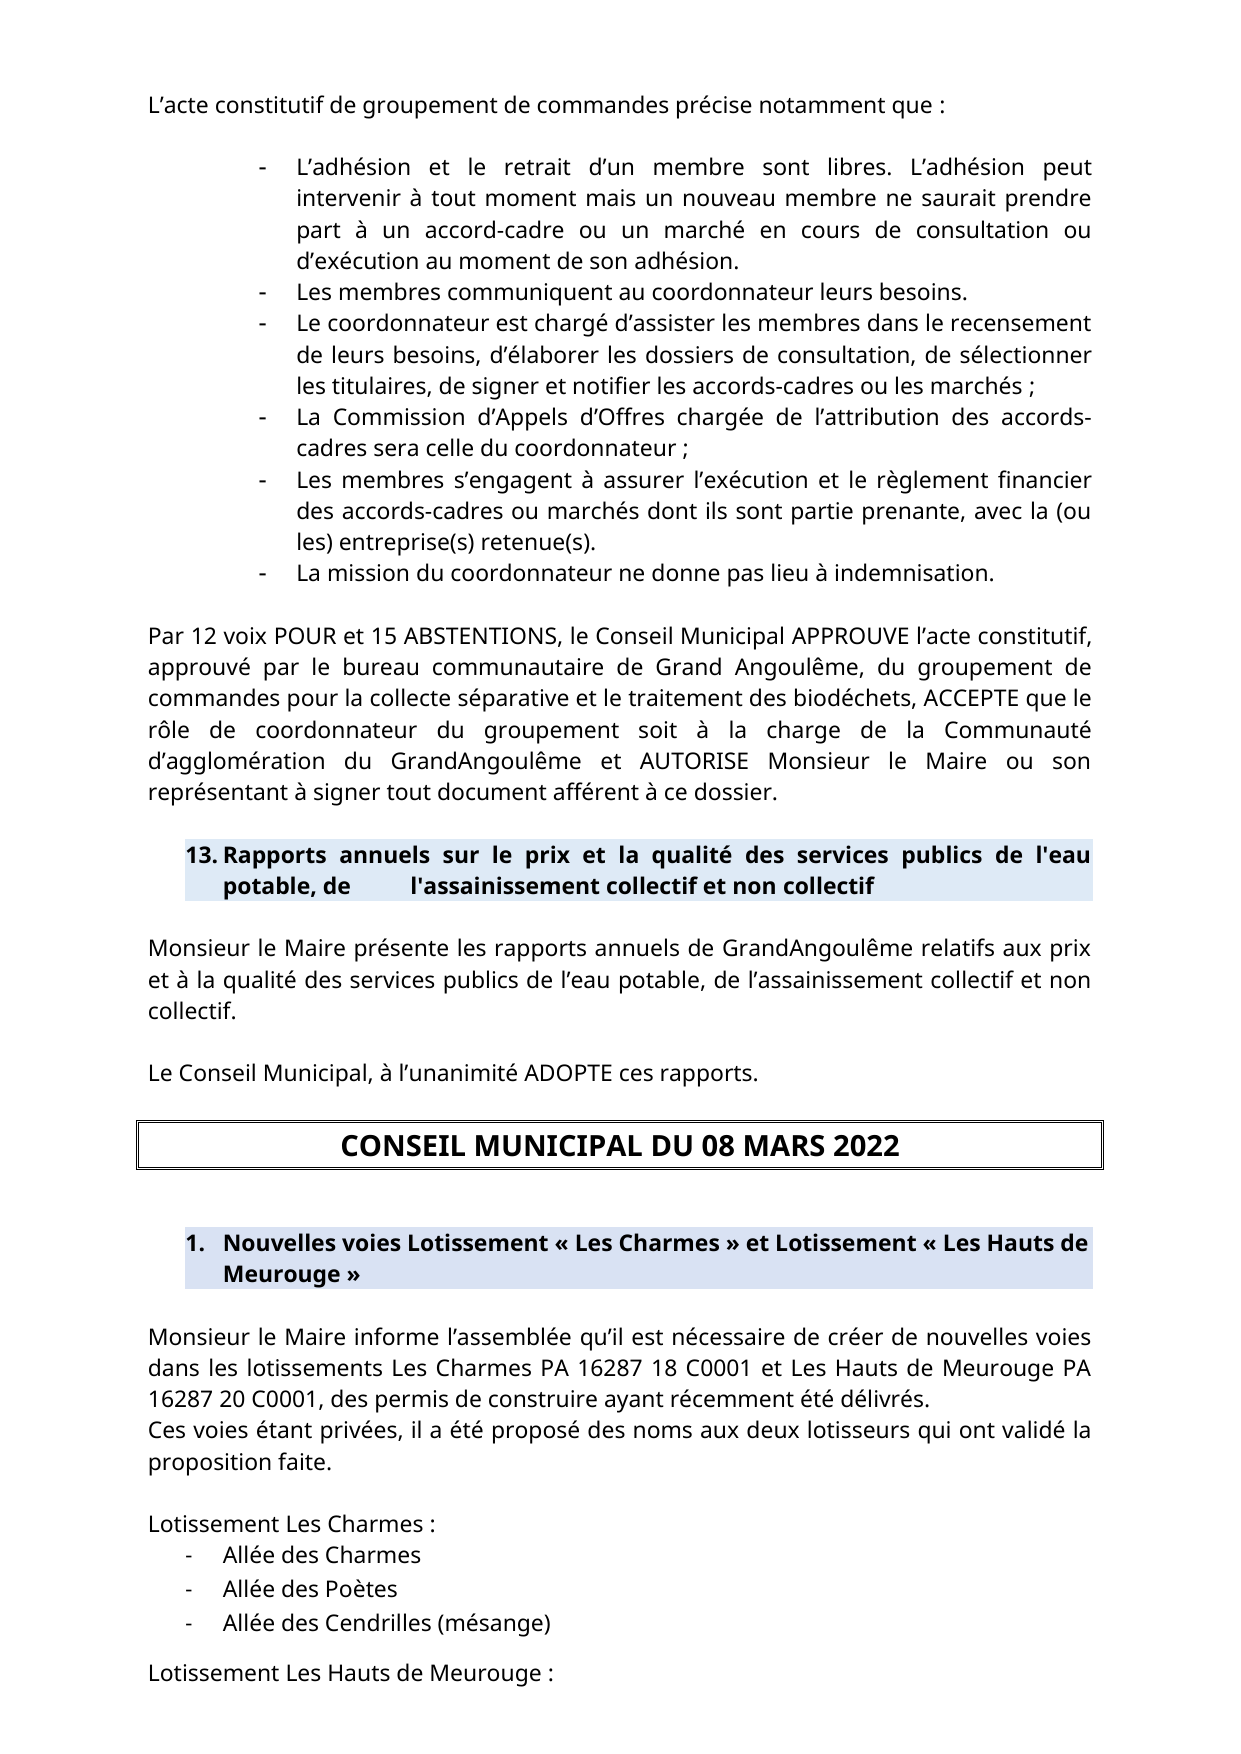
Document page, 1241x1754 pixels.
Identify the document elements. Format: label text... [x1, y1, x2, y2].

list Allée des Poètes [185, 1573, 1093, 1604]
list Les membres s’engagent à assurer l’exécution et le règlement financier des accords-cadres ou marchés dont ils sont partie prenante, avec la (ou les) entreprise(s) retenue(s). [258, 464, 1093, 557]
text Le Conseil Municipal, à l’unanimité ADOPTE ces rapports. [148, 1057, 1093, 1089]
list Rapports annuels sur le prix et la qualité des services publics de l'eau potable, de l'assainissement collectif et non collectif [185, 839, 1093, 901]
text Lotissement Les Hauts de Meurouge : [148, 1657, 1093, 1688]
text Lotissement Les Charmes : [148, 1508, 1093, 1539]
list Allée des Charmes [185, 1539, 1093, 1571]
text Monsieur le Maire informe l’assemblée qu’il est nécessaire de créer de nouvelles voies dans les lotissements Les Charmes PA 16287 18 C0001 et Les Hauts de Meurouge PA 16287 20 C0001, des permis de construire ayant récemment été délivrés. [148, 1321, 1093, 1414]
list Allée des Cendrilles (mésange) [185, 1607, 1093, 1638]
list Les membres communiquent au coordonnateur leurs besoins. [258, 276, 1093, 307]
text L’acte constitutif de groupement de commandes précise notamment que : [148, 89, 1093, 120]
list La mission du coordonnateur ne donne pas lieu à indemnisation. [258, 557, 1093, 589]
list Nouvelles voies Lotissement « Les Charmes » et Lotissement « Les Hauts de Meurouge » [185, 1227, 1093, 1289]
text Monsieur le Maire présente les rapports annuels de GrandAngoulême relatifs aux prix et à la qualité des services publics de l’eau potable, de l’assainissement collectif et non collectif. [148, 932, 1093, 1026]
list La Commission d’Appels d’Offres chargée de l’attribution des accords-cadres sera celle du coordonnateur ; [258, 401, 1093, 464]
list Le coordonnateur est chargé d’assister les membres dans le recensement de leurs besoins, d’élaborer les dossiers de consultation, de sélectionner les titulaires, de signer et notifier les accords-cadres ou les marchés ; [258, 307, 1093, 401]
list L’adhésion et le retrait d’un membre sont libres. L’adhésion peut intervenir à tout moment mais un nouveau membre ne saurait prendre part à un accord-cadre ou un marché en cours de consultation ou d’exécution au moment de son adhésion. [258, 151, 1093, 276]
text Ces voies étant privées, il a été proposé des noms aux deux lotisseurs qui ont validé la proposition faite. [148, 1414, 1093, 1477]
text Par 12 voix POUR et 15 ABSTENTIONS, le Conseil Municipal APPROUVE l’acte constitutif, approuvé par le bureau communautaire de Grand Angoulême, du groupement de commandes pour la collecte séparative et le traitement des biodéchets, ACCEPTE que le rôle de coordonnateur du groupement soit à la charge de la Communauté d’agglomération du GrandAngoulême et AUTORISE Monsieur le Maire ou son représentant à signer tout document afférent à ce dossier. [148, 620, 1093, 807]
